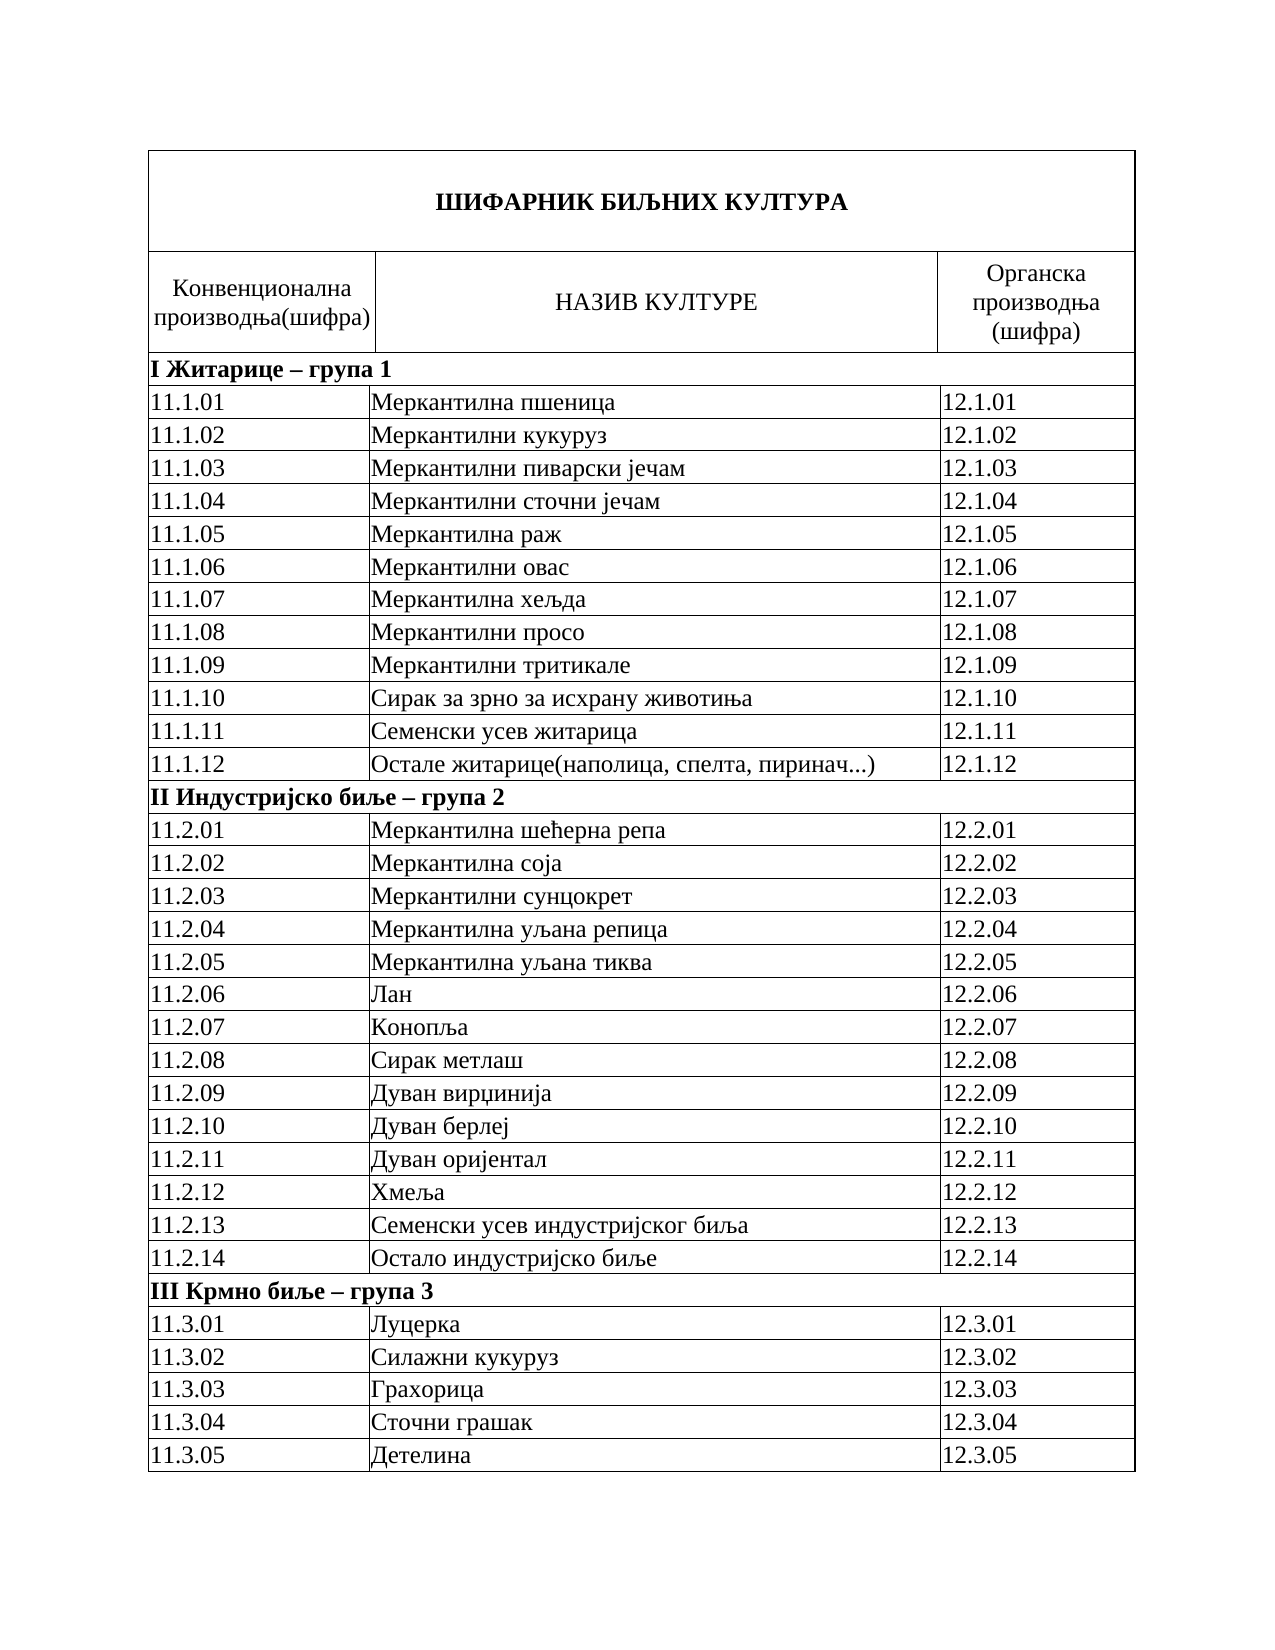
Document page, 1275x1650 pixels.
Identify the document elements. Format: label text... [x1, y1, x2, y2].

table_cell 12.3.01 [941, 1307, 1134, 1339]
table_cell 11.1.02 [149, 419, 369, 450]
table_header ШИФАРНИК БИЉНИХ КУЛТУРА [149, 151, 1134, 251]
table_cell 11.2.12 [149, 1176, 369, 1207]
table_cell Луцерка [370, 1307, 940, 1339]
table_cell 12.1.01 [941, 386, 1134, 417]
table_cell 11.1.01 [149, 386, 369, 417]
table_cell 11.2.04 [149, 912, 369, 944]
table_cell 12.3.03 [941, 1373, 1134, 1405]
table_cell 12.3.02 [941, 1340, 1134, 1372]
table_cell 11.2.07 [149, 1011, 369, 1043]
table_cell 12.2.05 [941, 945, 1134, 977]
table_cell Меркантилни кукуруз [370, 419, 940, 450]
table_cell Меркантилни сточни јечам [370, 484, 940, 516]
table_cell II Индустријско биље – група 2 [149, 781, 1134, 812]
table_cell Сточни грашак [370, 1406, 940, 1438]
table_cell I Житарице – група 1 [149, 353, 1134, 384]
table_cell Сирак метлаш [370, 1044, 940, 1076]
table_cell Остале житарице(наполица, спелта, пиринач...) [370, 748, 940, 779]
table_cell 12.1.11 [941, 715, 1134, 747]
table_cell 12.2.14 [941, 1241, 1134, 1273]
table_cell Семенски усев индустријског биља [370, 1209, 940, 1240]
table_cell III Крмно биље – група 3 [149, 1274, 1134, 1306]
table_cell 11.2.01 [149, 814, 369, 845]
table_cell Лан [370, 978, 940, 1010]
table_cell Меркантилни сунцокрет [370, 879, 940, 911]
table_cell 11.1.11 [149, 715, 369, 747]
table_cell 12.2.01 [941, 814, 1134, 845]
table_cell 12.1.06 [941, 550, 1134, 582]
table_cell Дуван берлеј [370, 1110, 940, 1142]
table_cell Меркантилна хељда [370, 583, 940, 615]
table_cell Меркантилна пшеница [370, 386, 940, 417]
table_cell 12.2.04 [941, 912, 1134, 944]
table_cell 11.2.11 [149, 1143, 369, 1174]
table_cell 12.3.05 [941, 1439, 1134, 1471]
table_cell 11.2.13 [149, 1209, 369, 1240]
table_cell 11.3.03 [149, 1373, 369, 1405]
table_cell 11.2.05 [149, 945, 369, 977]
table_cell 11.1.06 [149, 550, 369, 582]
table_cell 11.3.05 [149, 1439, 369, 1471]
table_cell Меркантилни пиварски јечам [370, 451, 940, 483]
table_cell 12.2.03 [941, 879, 1134, 911]
table_cell 12.1.03 [941, 451, 1134, 483]
table_cell 11.2.03 [149, 879, 369, 911]
table_cell Дуван оријентал [370, 1143, 940, 1174]
table_cell 12.2.07 [941, 1011, 1134, 1043]
table_cell 11.1.09 [149, 649, 369, 681]
table_cell 12.2.11 [941, 1143, 1134, 1174]
table_cell 12.2.10 [941, 1110, 1134, 1142]
table_cell Семенски усев житарица [370, 715, 940, 747]
table_cell 11.1.07 [149, 583, 369, 615]
table_cell 11.2.06 [149, 978, 369, 1010]
table_cell 12.2.13 [941, 1209, 1134, 1240]
table_cell 12.1.12 [941, 748, 1134, 779]
table_cell 11.1.04 [149, 484, 369, 516]
table_cell Дуван вирџинија [370, 1077, 940, 1109]
table_cell Меркантилна раж [370, 517, 940, 549]
table_cell 12.2.06 [941, 978, 1134, 1010]
table_cell Сирак за зрно за исхрану животиња [370, 682, 940, 714]
table_cell 12.1.07 [941, 583, 1134, 615]
table_cell Меркантилни просо [370, 616, 940, 648]
table_cell Меркантилни тритикале [370, 649, 940, 681]
table_cell 12.1.08 [941, 616, 1134, 648]
table_cell Меркантилна уљана тиква [370, 945, 940, 977]
table_cell Меркантилна соја [370, 846, 940, 878]
table_cell Хмеља [370, 1176, 940, 1207]
table_cell Меркантилна уљана репица [370, 912, 940, 944]
table_cell 12.2.08 [941, 1044, 1134, 1076]
table_cell 11.2.10 [149, 1110, 369, 1142]
table_cell 11.1.05 [149, 517, 369, 549]
table_cell Конвенционална производња(шифра) [149, 252, 375, 352]
table_cell 11.3.01 [149, 1307, 369, 1339]
table_cell 12.1.09 [941, 649, 1134, 681]
table_cell Органска производња (шифра) [938, 252, 1134, 352]
table_cell Меркантилни овас [370, 550, 940, 582]
table_cell 11.1.03 [149, 451, 369, 483]
table_cell 12.1.02 [941, 419, 1134, 450]
table_cell 12.3.04 [941, 1406, 1134, 1438]
table_cell НАЗИВ КУЛТУРЕ [376, 252, 937, 352]
table_cell 11.1.10 [149, 682, 369, 714]
table_cell Грахорица [370, 1373, 940, 1405]
table_cell 11.2.09 [149, 1077, 369, 1109]
table_cell 11.2.08 [149, 1044, 369, 1076]
table_cell 11.3.04 [149, 1406, 369, 1438]
table_cell 11.3.02 [149, 1340, 369, 1372]
table_cell 12.2.02 [941, 846, 1134, 878]
table_cell 12.1.05 [941, 517, 1134, 549]
table_cell 11.2.14 [149, 1241, 369, 1273]
table_cell 12.1.04 [941, 484, 1134, 516]
table_cell 12.2.09 [941, 1077, 1134, 1109]
table_cell 12.1.10 [941, 682, 1134, 714]
table_cell Детелина [370, 1439, 940, 1471]
table_cell Конопља [370, 1011, 940, 1043]
table_cell 11.1.12 [149, 748, 369, 779]
table_cell 11.1.08 [149, 616, 369, 648]
table_cell 11.2.02 [149, 846, 369, 878]
table_cell Силажни кукуруз [370, 1340, 940, 1372]
table_cell 12.2.12 [941, 1176, 1134, 1207]
table_cell Остало индустријско биље [370, 1241, 940, 1273]
table_cell Меркантилна шећерна репа [370, 814, 940, 845]
